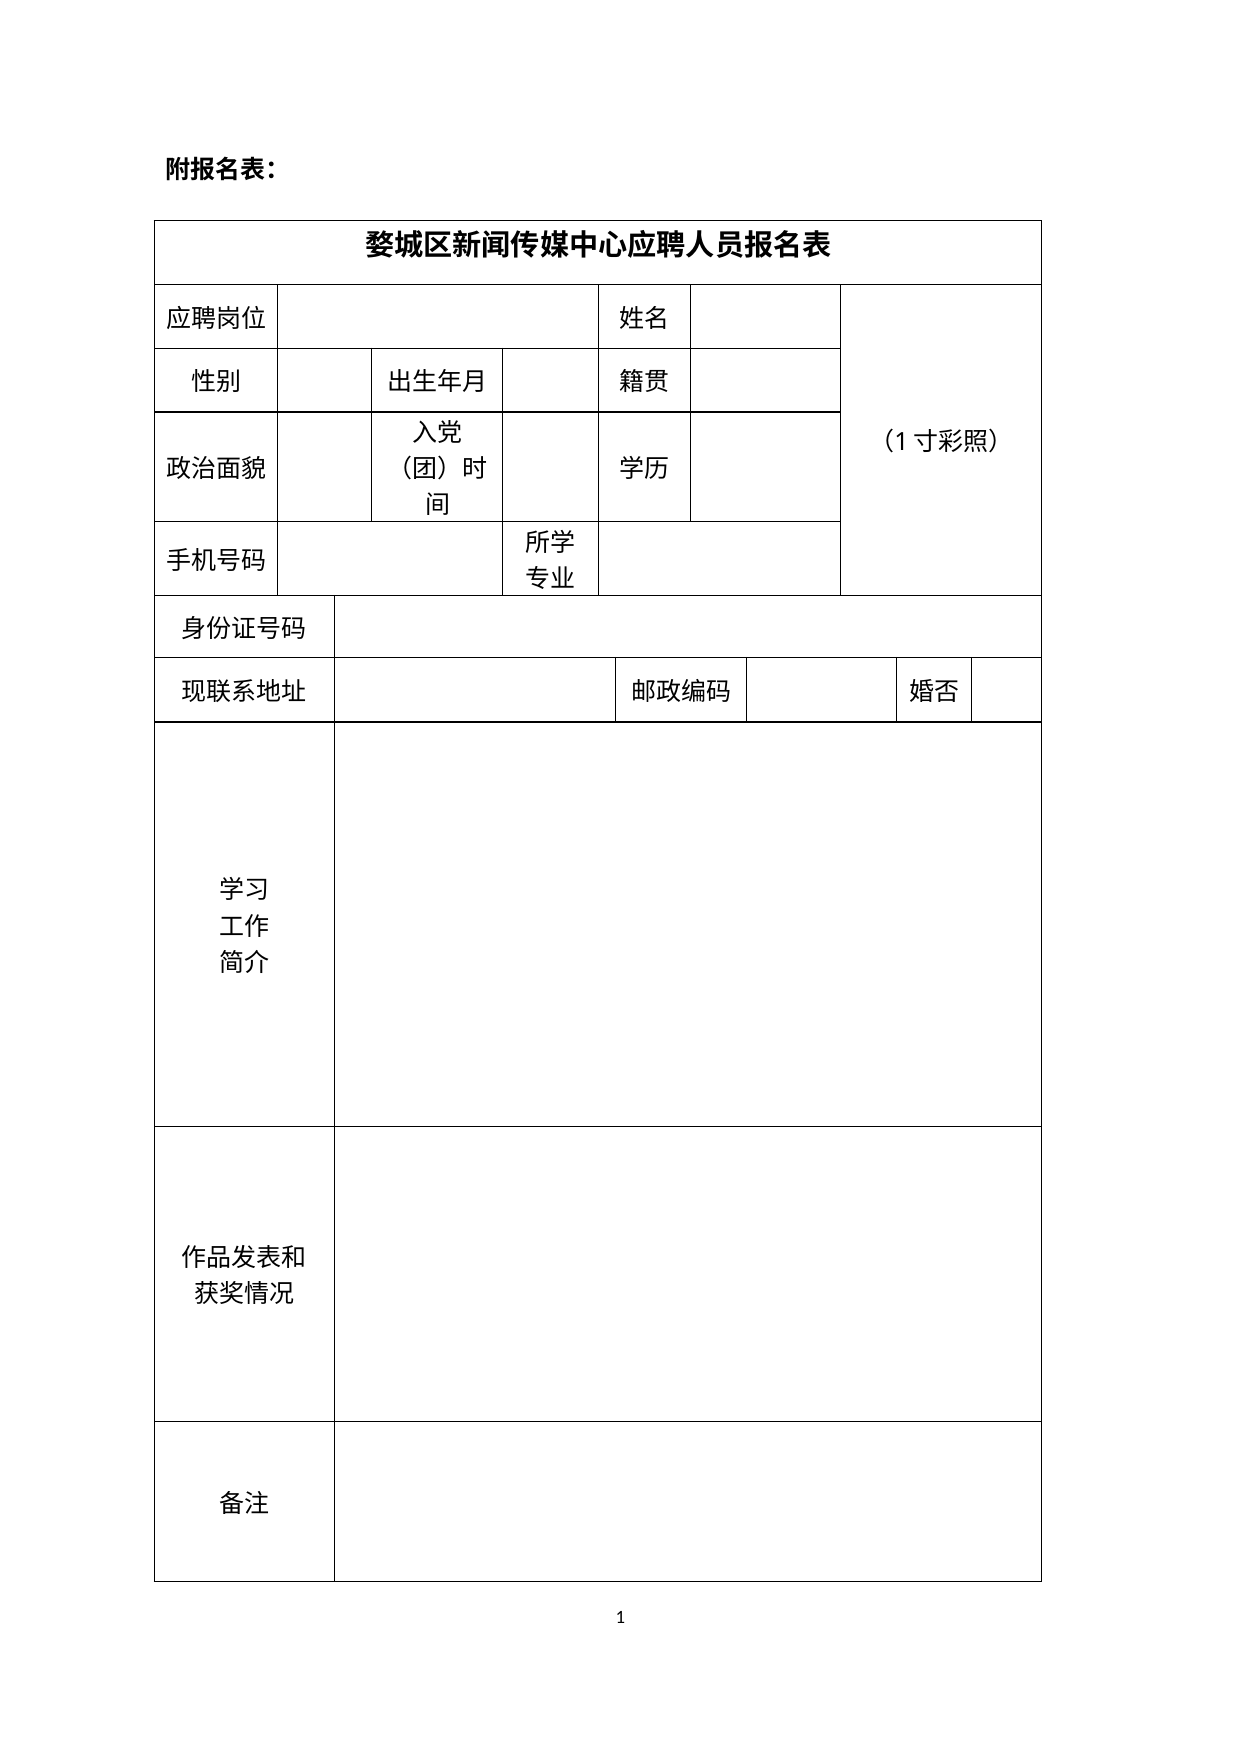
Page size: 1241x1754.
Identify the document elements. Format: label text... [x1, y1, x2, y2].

table_cell [335, 1422, 1041, 1581]
table_cell [278, 285, 598, 347]
table_cell [503, 349, 598, 411]
table_cell [278, 349, 371, 411]
table_cell [278, 522, 502, 595]
table_cell [691, 413, 840, 521]
table_cell 出生年月 [372, 349, 502, 411]
table_cell 备注 [155, 1422, 334, 1581]
table_cell [691, 285, 840, 347]
table_cell 手机号码 [155, 522, 277, 595]
table_cell [335, 723, 1041, 1126]
table_cell [335, 658, 615, 721]
table_cell [503, 413, 598, 521]
table_cell [747, 658, 896, 721]
table_cell 身份证号码 [155, 596, 334, 657]
table_cell 性别 [155, 349, 277, 411]
table_cell [599, 522, 840, 595]
table_header 婺城区新闻传媒中心应聘人员报名表 [155, 221, 1041, 284]
table_cell 所学专业 [503, 522, 598, 595]
table_cell 籍贯 [599, 349, 690, 411]
table_cell 现联系地址 [155, 658, 334, 721]
text 附报名表： [165, 150, 1075, 186]
table_cell 婚否 [897, 658, 971, 721]
table_cell 作品发表和 获奖情况 [155, 1127, 334, 1421]
table_cell （1寸彩照） [841, 285, 1041, 595]
table_cell 应聘岗位 [155, 285, 277, 347]
table_cell 入党（团）时间 [372, 413, 502, 521]
table_cell 政治面貌 [155, 413, 277, 521]
table_cell [335, 596, 1041, 657]
table_cell 学习 工作 简介 [155, 723, 334, 1126]
table_cell 邮政编码 [616, 658, 746, 721]
table_cell [691, 349, 840, 411]
table_cell [972, 658, 1041, 721]
table_cell [278, 413, 371, 521]
table_cell 学历 [599, 413, 690, 521]
table_cell [335, 1127, 1041, 1421]
table_cell 姓名 [599, 285, 690, 347]
